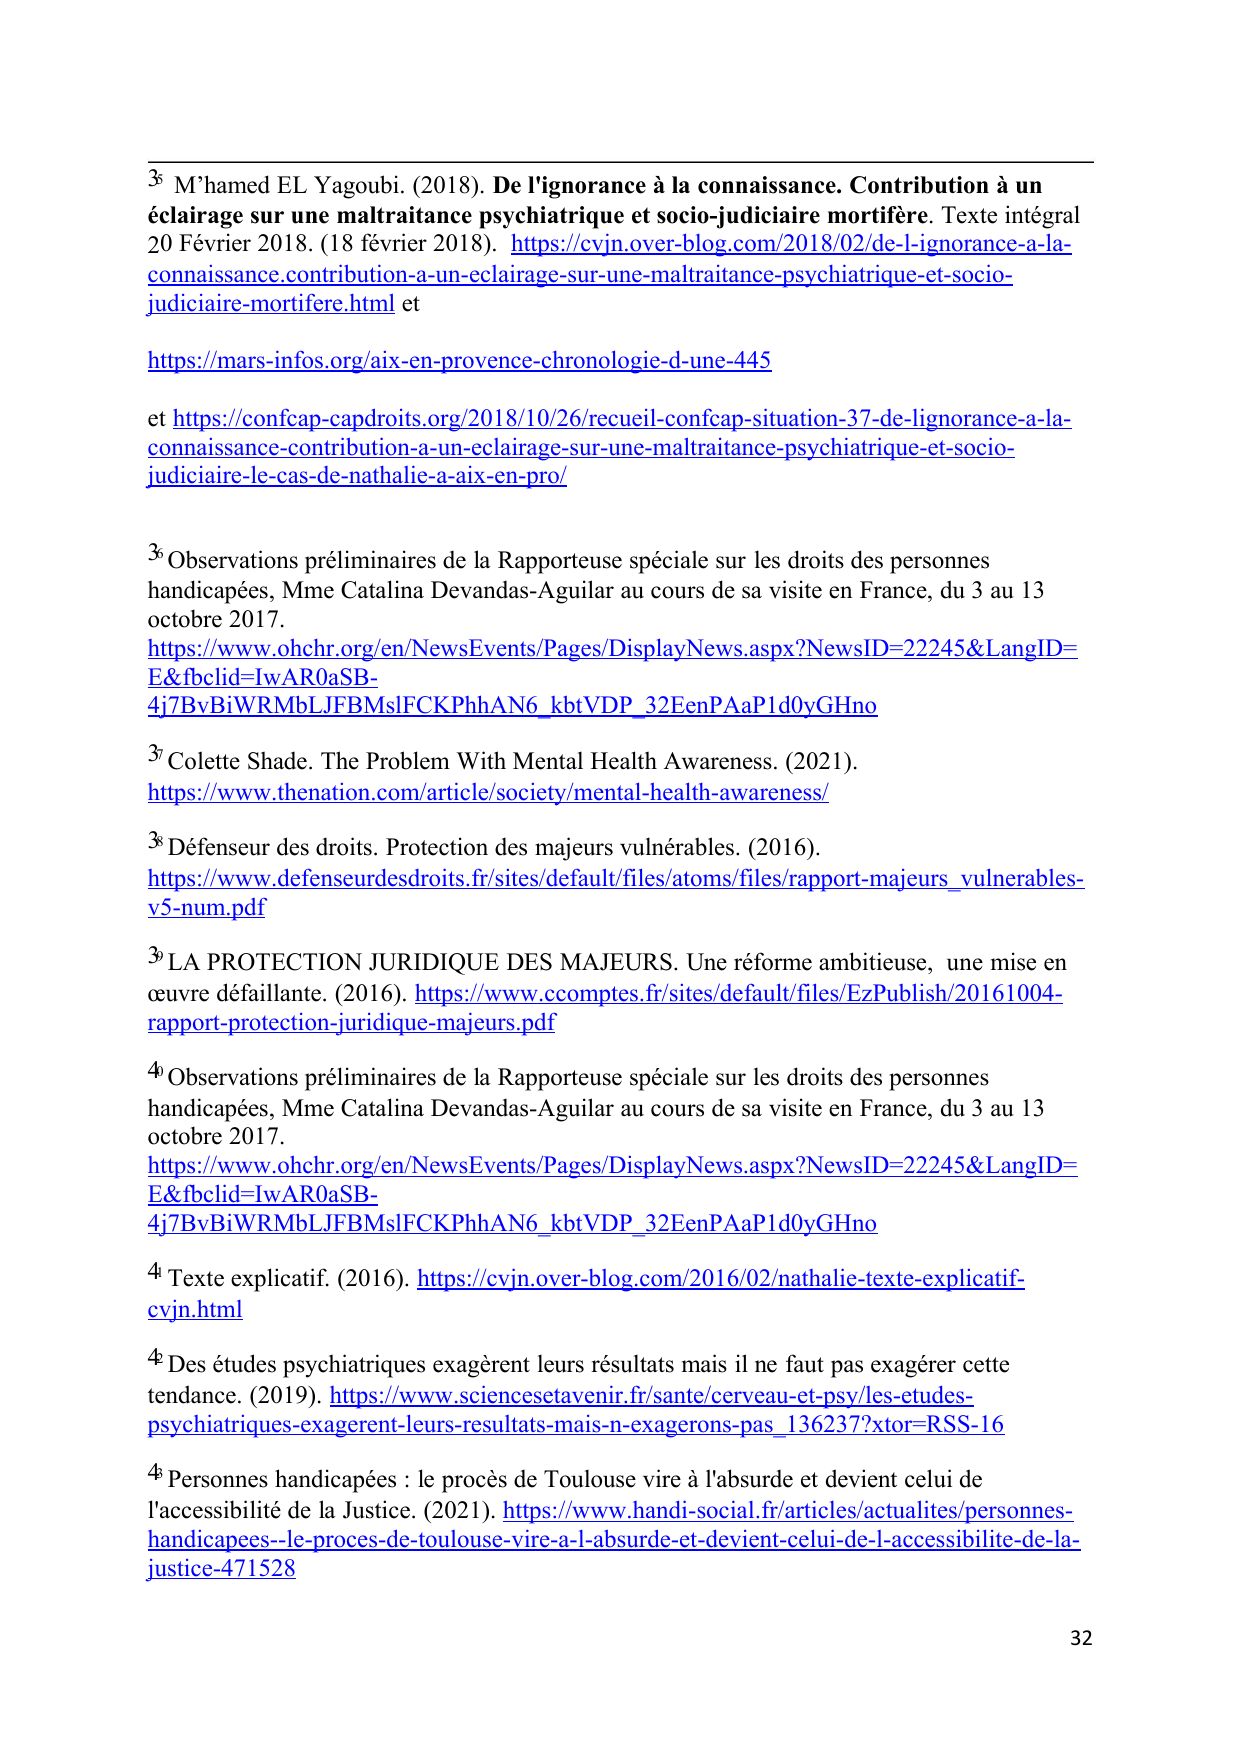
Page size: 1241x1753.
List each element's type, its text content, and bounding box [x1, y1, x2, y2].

text 3 Personnes handicapées : le procès de Toulouse vire à l'absurde et devient celui de [156, 1466, 1009, 1493]
text rapport-protection-juridique-majeurs.pdf [147, 1008, 1087, 1036]
text handicapées, Mme Catalina Devandas-Aguilar au cours de sa visite en France, du 3 au 13 [147, 577, 1103, 604]
text https://mars-infos.org/aix-en-provence-chronologie-d-une-445 [147, 346, 797, 374]
text tendance. (2019). https://www.sciencesetavenir.fr/sante/cerveau-et-psy/les-etudes- [147, 1382, 1030, 1409]
text éclairage sur une maltraitance psychiatrique et socio-judiciaire mortifère. Texte intégral [147, 201, 1104, 229]
text handicapées, Mme Catalina Devandas-Aguilar au cours de sa visite en France, du 3 au 13 [147, 1094, 1103, 1122]
picture [145, 158, 1096, 165]
text connaissance-contribution-a-un-eclairage-sur-une-maltraitance-psychiatrique-et-socio- [147, 433, 1095, 461]
text E&fbclid=IwAR0aSB- [147, 663, 1103, 691]
text judiciaire-le-cas-de-nathalie-a-aix-en-pro/ [147, 462, 1095, 489]
text 32 [1070, 1623, 1118, 1651]
text cvjn.html [147, 1295, 268, 1323]
text octobre 2017. [147, 1123, 1103, 1150]
text E&fbclid=IwAR0aSB- [147, 1180, 1103, 1208]
text justice-471528 [147, 1554, 1105, 1582]
text 2 [147, 231, 185, 259]
text j7BvBiWRMbLJFBMslFCKPhhAN6_kbtVDP_32EenPAaP1d0yGHno [161, 1209, 902, 1237]
text 9 LA PROTECTION JURIDIQUE DES MAJEURS. Une réforme ambitieuse, une mise en [156, 949, 1093, 976]
text 1 Texte explicatif. (2016). https://cvjn.over-blog.com/2016/02/nathalie-texte-explicatif- [156, 1265, 1053, 1292]
text l'accessibilité de la Justice. (2021). https://www.handi-social.fr/articles/actualites/personnes- [147, 1497, 1105, 1524]
text 6 Observations préliminaires de la Rapporteuse spéciale sur les droits des personnes [156, 546, 1017, 574]
text connaissance.contribution-a-un-eclairage-sur-une-maltraitance-psychiatrique-et-socio- [147, 260, 1038, 288]
text https://www.thenation.com/article/society/mental-health-awareness/ [147, 778, 854, 806]
text https://www.defenseurdesdroits.fr/sites/default/files/atoms/files/rapport-majeurs_vulnerables- [147, 864, 1110, 892]
text 7 Colette Shade. The Problem With Mental Health Awareness. (2021). [156, 747, 884, 775]
text handicapees--le-proces-de-toulouse-vire-a-l-absurde-et-devient-celui-de-l-accessibilite-de-la- [147, 1525, 1105, 1553]
text octobre 2017. [147, 606, 1103, 633]
text psychiatriques-exagerent-leurs-resultats-mais-n-exagerons-pas_136237?xtor=RSS-16 [147, 1410, 1030, 1438]
text œuvre défaillante. (2016). https://www.ccomptes.fr/sites/default/files/EzPublish/20161004- [147, 979, 1087, 1007]
text et https://confcap-capdroits.org/2018/10/26/recueil-confcap-situation-37-de-lignorance-a-la- [147, 404, 1095, 432]
text 5 M’hamed EL Yagoubi. (2018). De l'ignorance à la connaissance. Contribution à un [156, 172, 1104, 199]
text https://www.ohchr.org/en/NewsEvents/Pages/DisplayNews.aspx?NewsID=22245&LangID= [147, 634, 1103, 662]
text 4 [147, 1209, 161, 1233]
text 0 Février 2018. (18 février 2018). https://cvjn.over-blog.com/2018/02/de-l-ignorance-a-la- [160, 229, 1104, 257]
text 8 Défenseur des droits. Protection des majeurs vulnérables. (2016). [156, 834, 848, 861]
text j7BvBiWRMbLJFBMslFCKPhhAN6_kbtVDP_32EenPAaP1d0yGHno [161, 692, 902, 719]
text 4 [147, 692, 161, 715]
text v5-num.pdf [147, 893, 1110, 921]
text 2 Des études psychiatriques exagèrent leurs résultats mais il ne faut pas exagérer cette [156, 1351, 1037, 1378]
text https://www.ohchr.org/en/NewsEvents/Pages/DisplayNews.aspx?NewsID=22245&LangID= [147, 1152, 1103, 1179]
text judiciaire-mortifere.html et [147, 289, 1038, 317]
text 0 Observations préliminaires de la Rapporteuse spéciale sur les droits des personnes [156, 1064, 1017, 1091]
